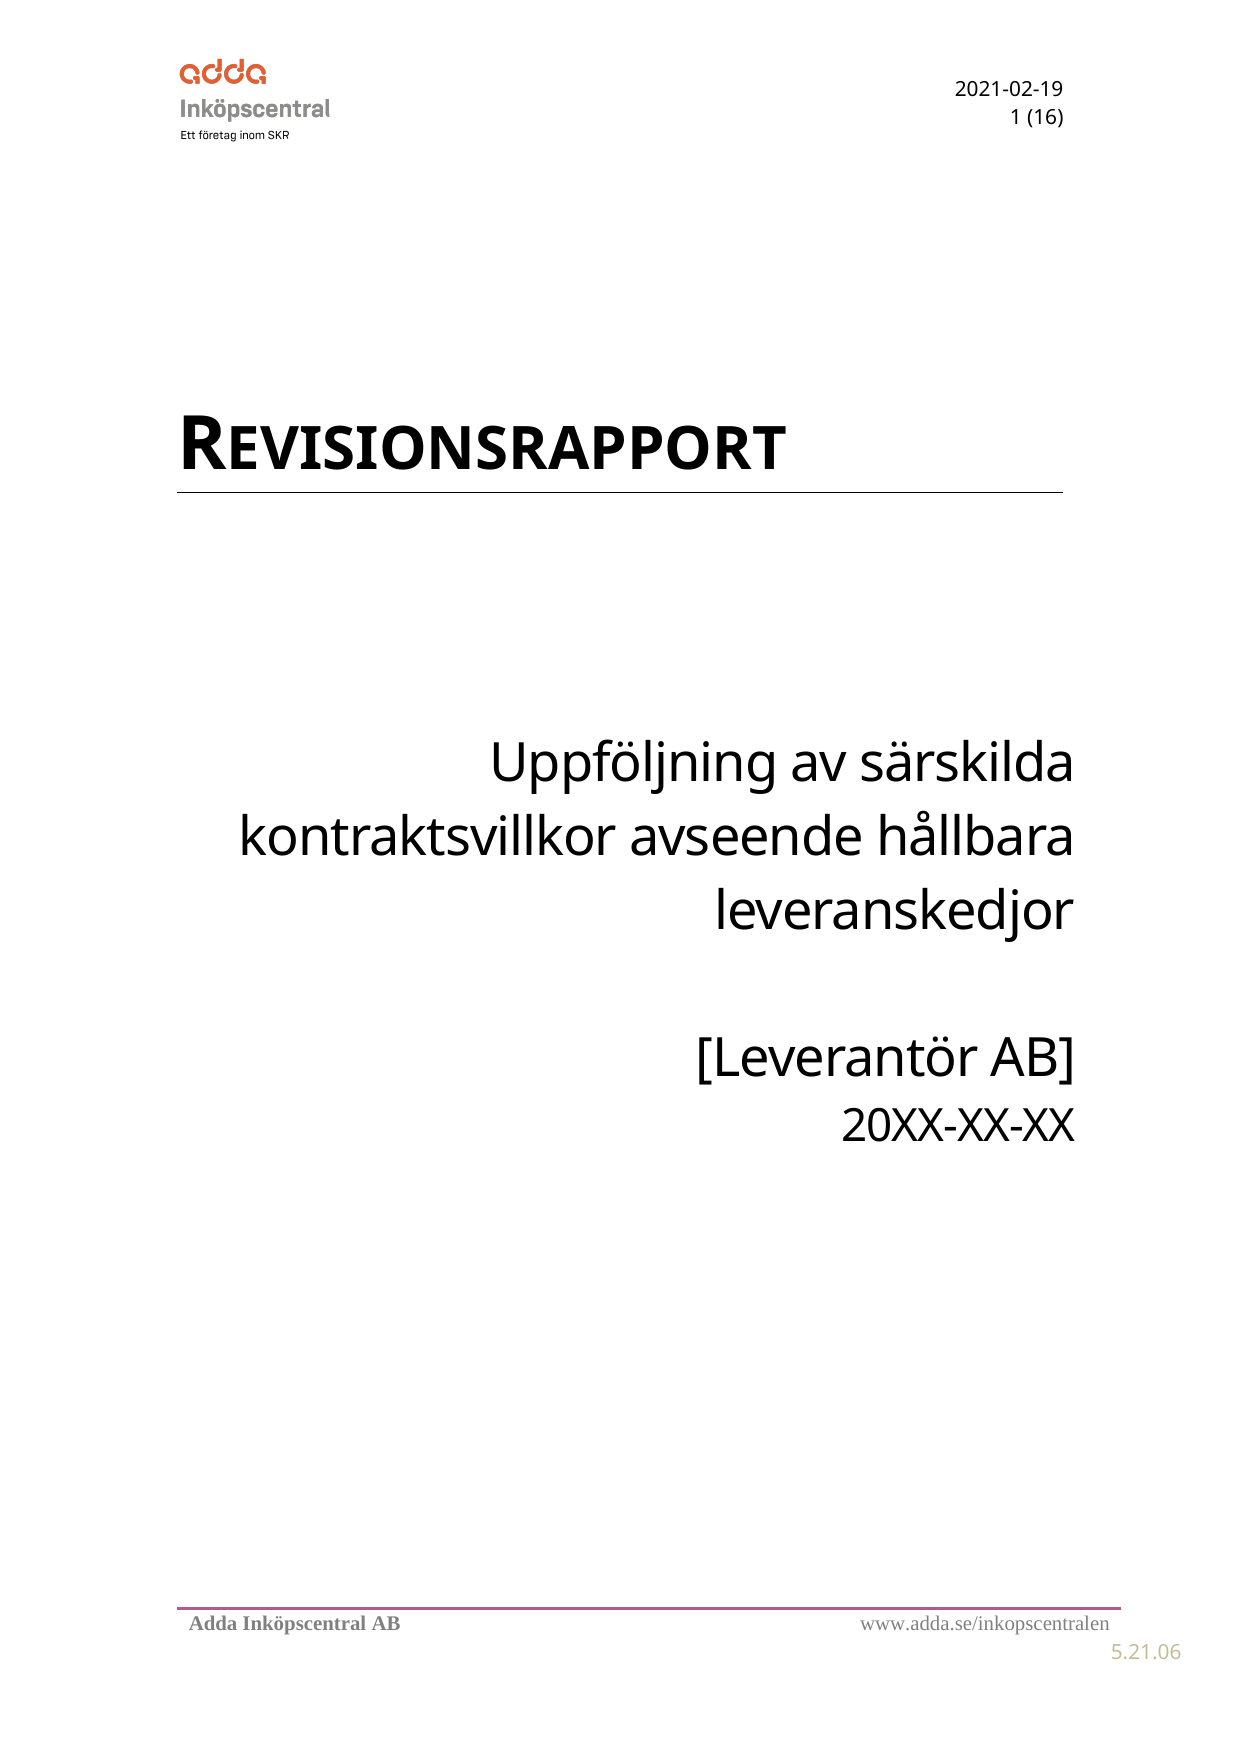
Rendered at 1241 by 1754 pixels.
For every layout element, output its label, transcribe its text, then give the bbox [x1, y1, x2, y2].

picture [177, 57, 330, 143]
text Revisionsrapport [177, 389, 1063, 492]
